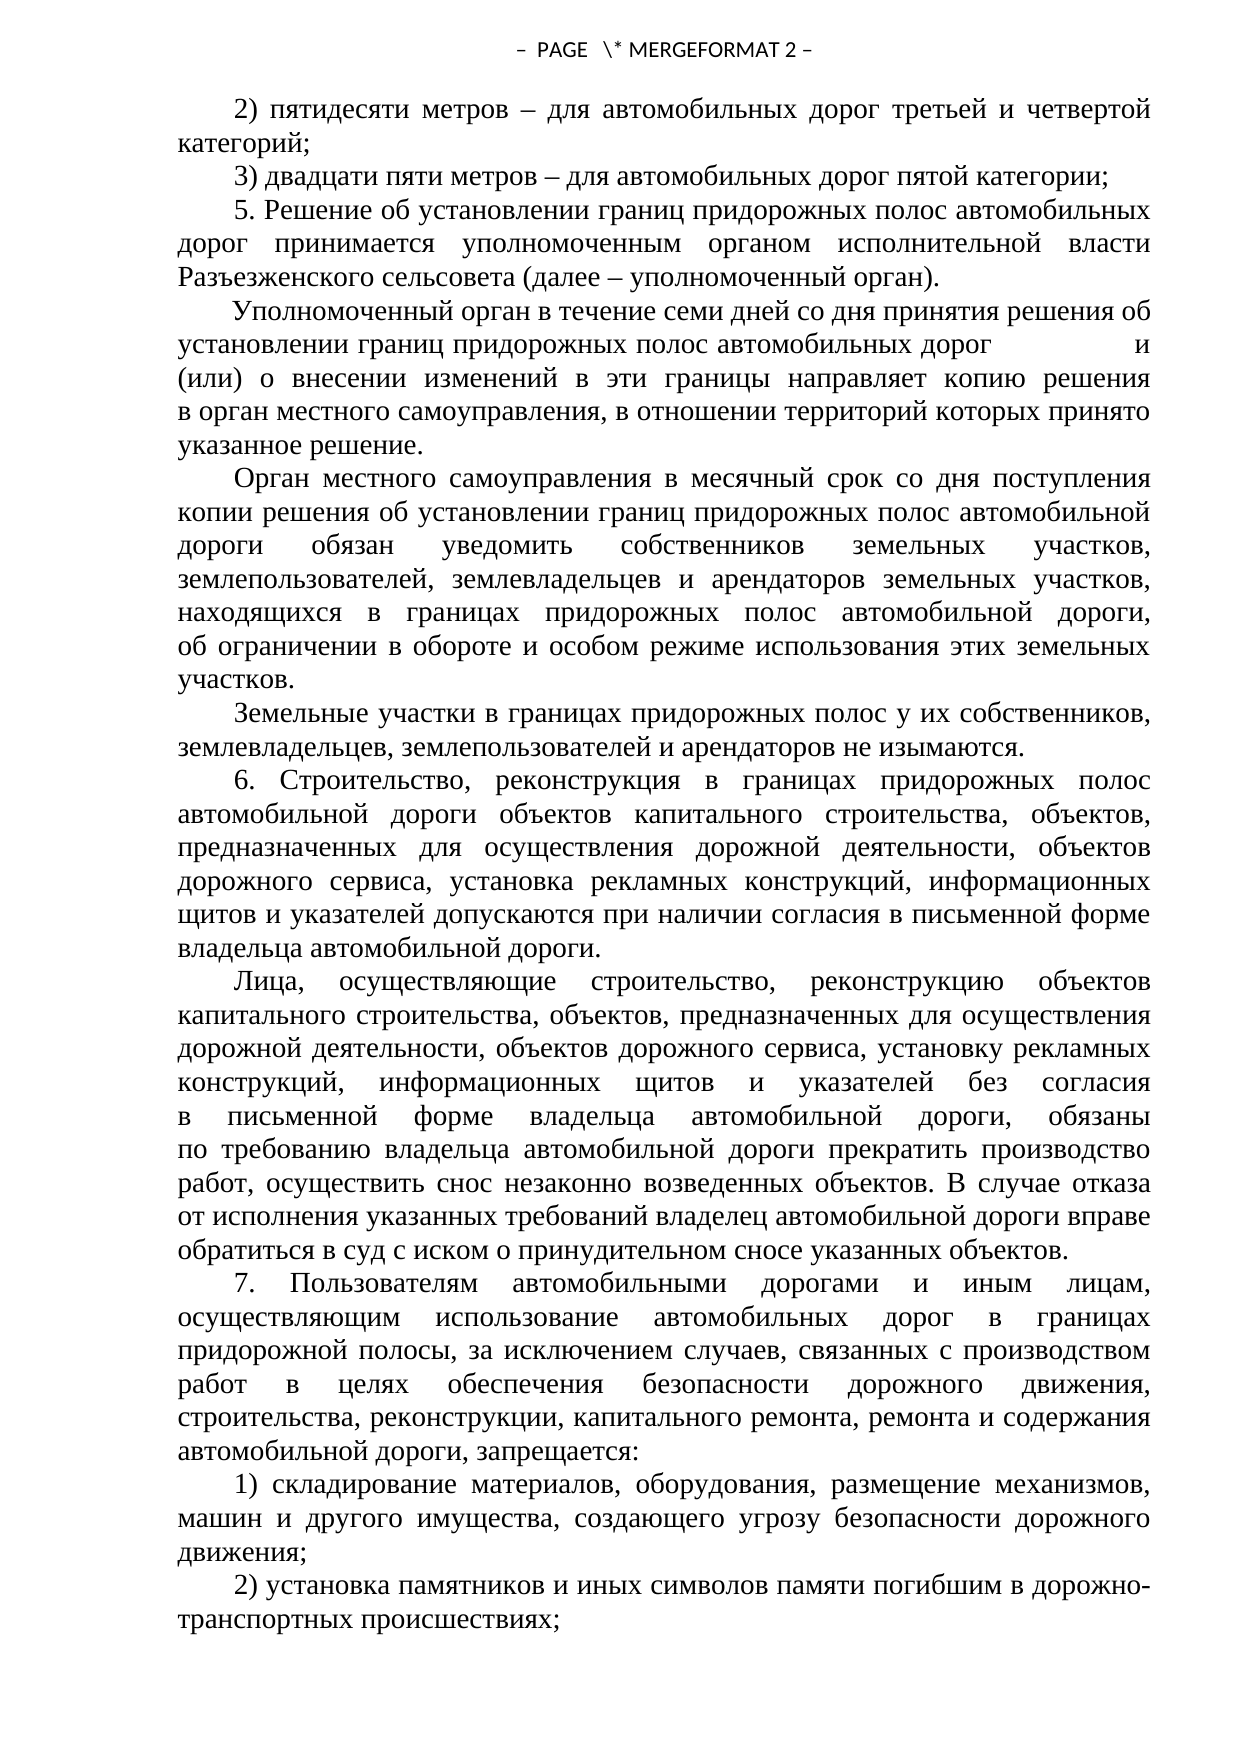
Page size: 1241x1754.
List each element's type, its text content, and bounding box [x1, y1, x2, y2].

text 2) установка памятников и иных символов памяти погибшим в дорожно-транспортных происшествиях; [177, 1567, 1152, 1634]
text Орган местного самоуправления в месячный срок со дня поступления копии решения об установлении границ придорожных полос автомобильной дороги обязан уведомить собственников земельных участков, землепользователей, землевладельцев и арендаторов земельных участков, находящихся в границах придорожных полос автомобильной дороги, об ограничении в обороте и особом режиме использования этих земельных участков. [177, 460, 1152, 695]
text Земельные участки в границах придорожных полос у их собственников, землевладельцев, землепользователей и арендаторов не изымаются. [177, 695, 1152, 762]
text 5. Решение об установлении границ придорожных полос автомобильных дорог принимается уполномоченным органом исполнительной власти Разъезженского сельсовета (далее – уполномоченный орган). [177, 192, 1152, 293]
text Лица, осуществляющие строительство, реконструкцию объектов капитального строительства, объектов, предназначенных для осуществления дорожной деятельности, объектов дорожного сервиса, установку рекламных конструкций, информационных щитов и указателей без согласия в письменной форме владельца автомобильной дороги, обязаны по требованию владельца автомобильной дороги прекратить производство работ, осуществить снос незаконно возведенных объектов. В случае отказа от исполнения указанных требований владелец автомобильной дороги вправе обратиться в суд с иском о принудительном сносе указанных объектов. [177, 963, 1152, 1265]
text 1) складирование материалов, оборудования, размещение механизмов, машин и другого имущества, создающего угрозу безопасности дорожного движения; [177, 1467, 1152, 1567]
text Уполномоченный орган в течение семи дней со дня принятия решения об установлении границ придорожных полос автомобильных дорог и (или) о внесении изменений в эти границы направляет копию решения в орган местного самоуправления, в отношении территорий которых принято указанное решение. [177, 293, 1152, 460]
text 7. Пользователям автомобильными дорогами и иным лицам, осуществляющим использование автомобильных дорог в границах придорожной полосы, за исключением случаев, связанных с производством работ в целях обеспечения безопасности дорожного движения, строительства, реконструкции, капитального ремонта, ремонта и содержания автомобильной дороги, запрещается: [177, 1265, 1152, 1467]
text 2) пятидесяти метров – для автомобильных дорог третьей и четвертой категорий; [177, 91, 1152, 158]
text 6. Строительство, реконструкция в границах придорожных полос автомобильной дороги объектов капитального строительства, объектов, предназначенных для осуществления дорожной деятельности, объектов дорожного сервиса, установка рекламных конструкций, информационных щитов и указателей допускаются при наличии согласия в письменной форме владельца автомобильной дороги. [177, 762, 1152, 963]
text 3) двадцати пяти метров – для автомобильных дорог пятой категории; [177, 158, 1152, 192]
